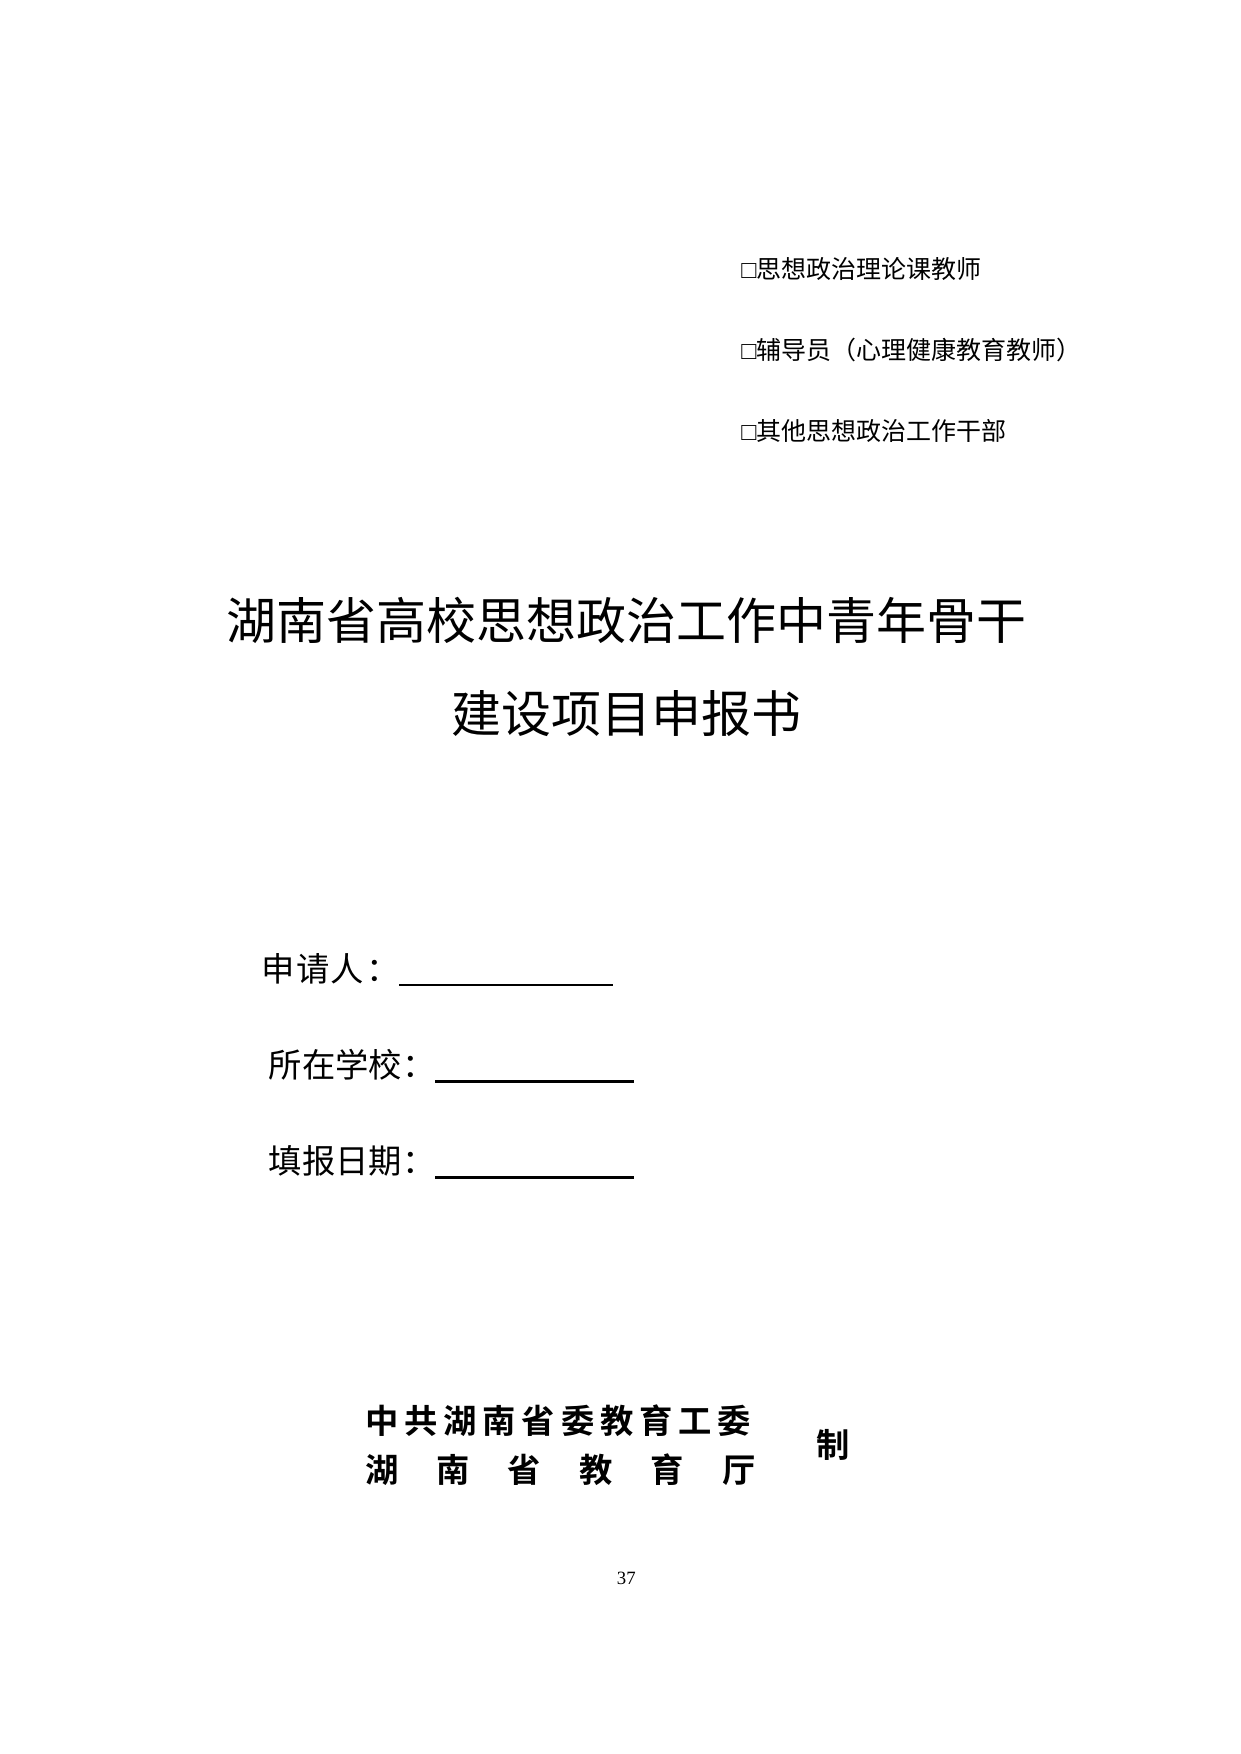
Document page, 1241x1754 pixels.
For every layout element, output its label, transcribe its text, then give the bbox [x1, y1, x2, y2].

text □其他思想政治工作干部 [165, 397, 1087, 462]
table_header 制 [767, 1394, 898, 1492]
text 申请人： [165, 942, 1087, 991]
text □思想政治理论课教师 [165, 235, 1087, 300]
text 所在学校： [165, 1039, 1087, 1087]
text 湖南省高校思想政治工作中青年骨干 [165, 560, 1087, 653]
table_header 中共湖南省委教育工委 [354, 1394, 767, 1443]
text 建设项目申报书 [165, 653, 1087, 747]
text 填报日期： [165, 1135, 1087, 1183]
table_cell 湖南省教育厅 [354, 1443, 767, 1492]
text □辅导员（心理健康教育教师） [165, 316, 1087, 381]
